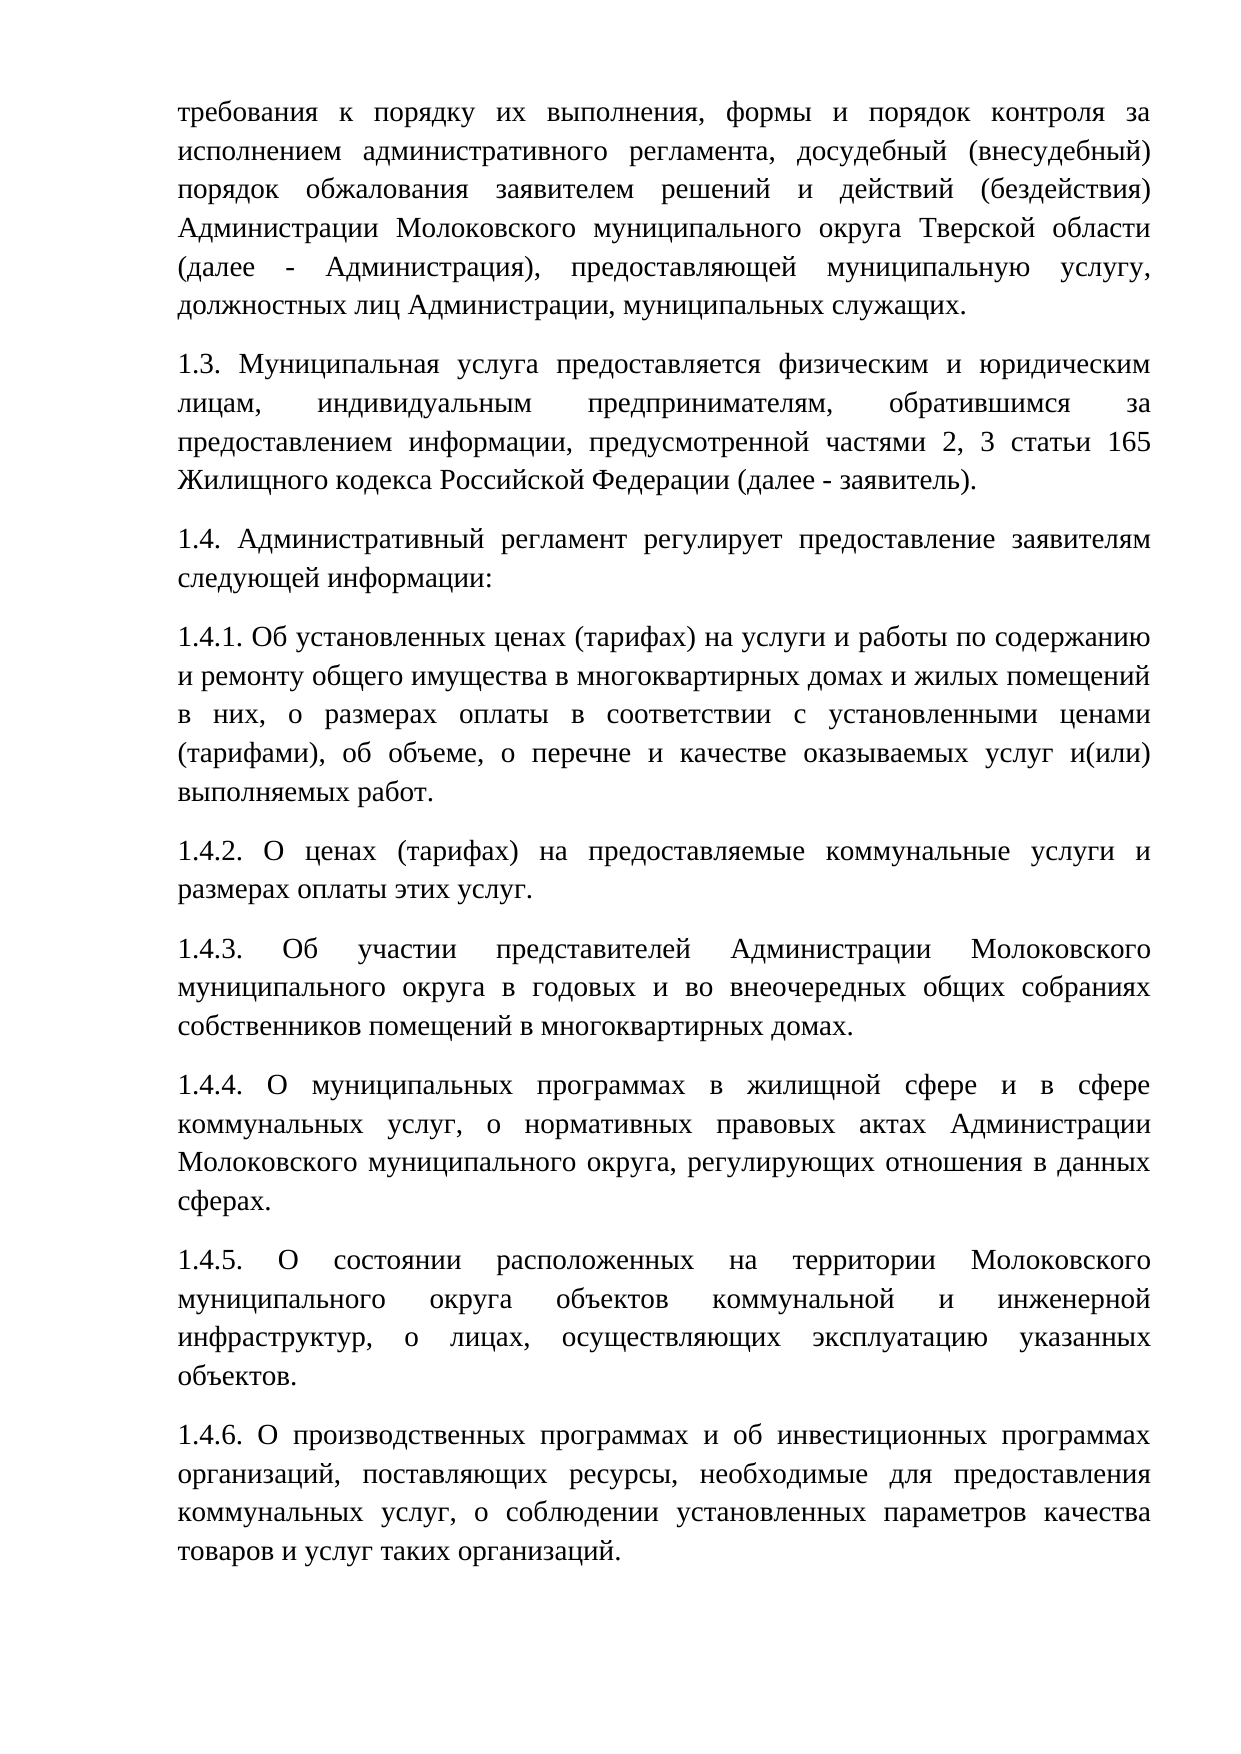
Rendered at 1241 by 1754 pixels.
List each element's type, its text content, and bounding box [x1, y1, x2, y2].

text 1.4. Административный регламент регулирует предоставление заявителям следующей информации: [177, 522, 1152, 594]
text 1.4.3. Об участии представителей Администрации Молоковского муниципального округа в годовых и во внеочередных общих собраниях собственников помещений в многоквартирных домах. [177, 931, 1152, 1042]
text 1.3. Муниципальная услуга предоставляется физическим и юридическим лицам, индивидуальным предпринимателям, обратившимся за предоставлением информации, предусмотренной частями 2, 3 статьи 165 Жилищного кодекса Российской Федерации (далее - заявитель). [177, 347, 1152, 496]
text 1.4.6. О производственных программах и об инвестиционных программах организаций, поставляющих ресурсы, необходимые для предоставления коммунальных услуг, о соблюдении установленных параметров качества товаров и услуг таких организаций. [177, 1417, 1152, 1567]
text 1.4.1. Об установленных ценах (тарифах) на услуги и работы по содержанию и ремонту общего имущества в многоквартирных домах и жилых помещений в них, о размерах оплаты в соответствии с установленными ценами (тарифами), об объеме, о перечне и качестве оказываемых услуг и(или) выполняемых работ. [177, 619, 1152, 807]
text 1.4.4. О муниципальных программах в жилищной сфере и в сфере коммунальных услуг, о нормативных правовых актах Администрации Молоковского муниципального округа, регулирующих отношения в данных сферах. [177, 1067, 1152, 1217]
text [177, 94, 1152, 321]
text 1.4.2. О ценах (тарифах) на предоставляемые коммунальные услуги и размерах оплаты этих услуг. [177, 833, 1152, 905]
text 1.4.5. О состоянии расположенных на территории Молоковского муниципального округа объектов коммунальной и инженерной инфраструктур, о лицах, осуществляющих эксплуатацию указанных объектов. [177, 1242, 1152, 1392]
